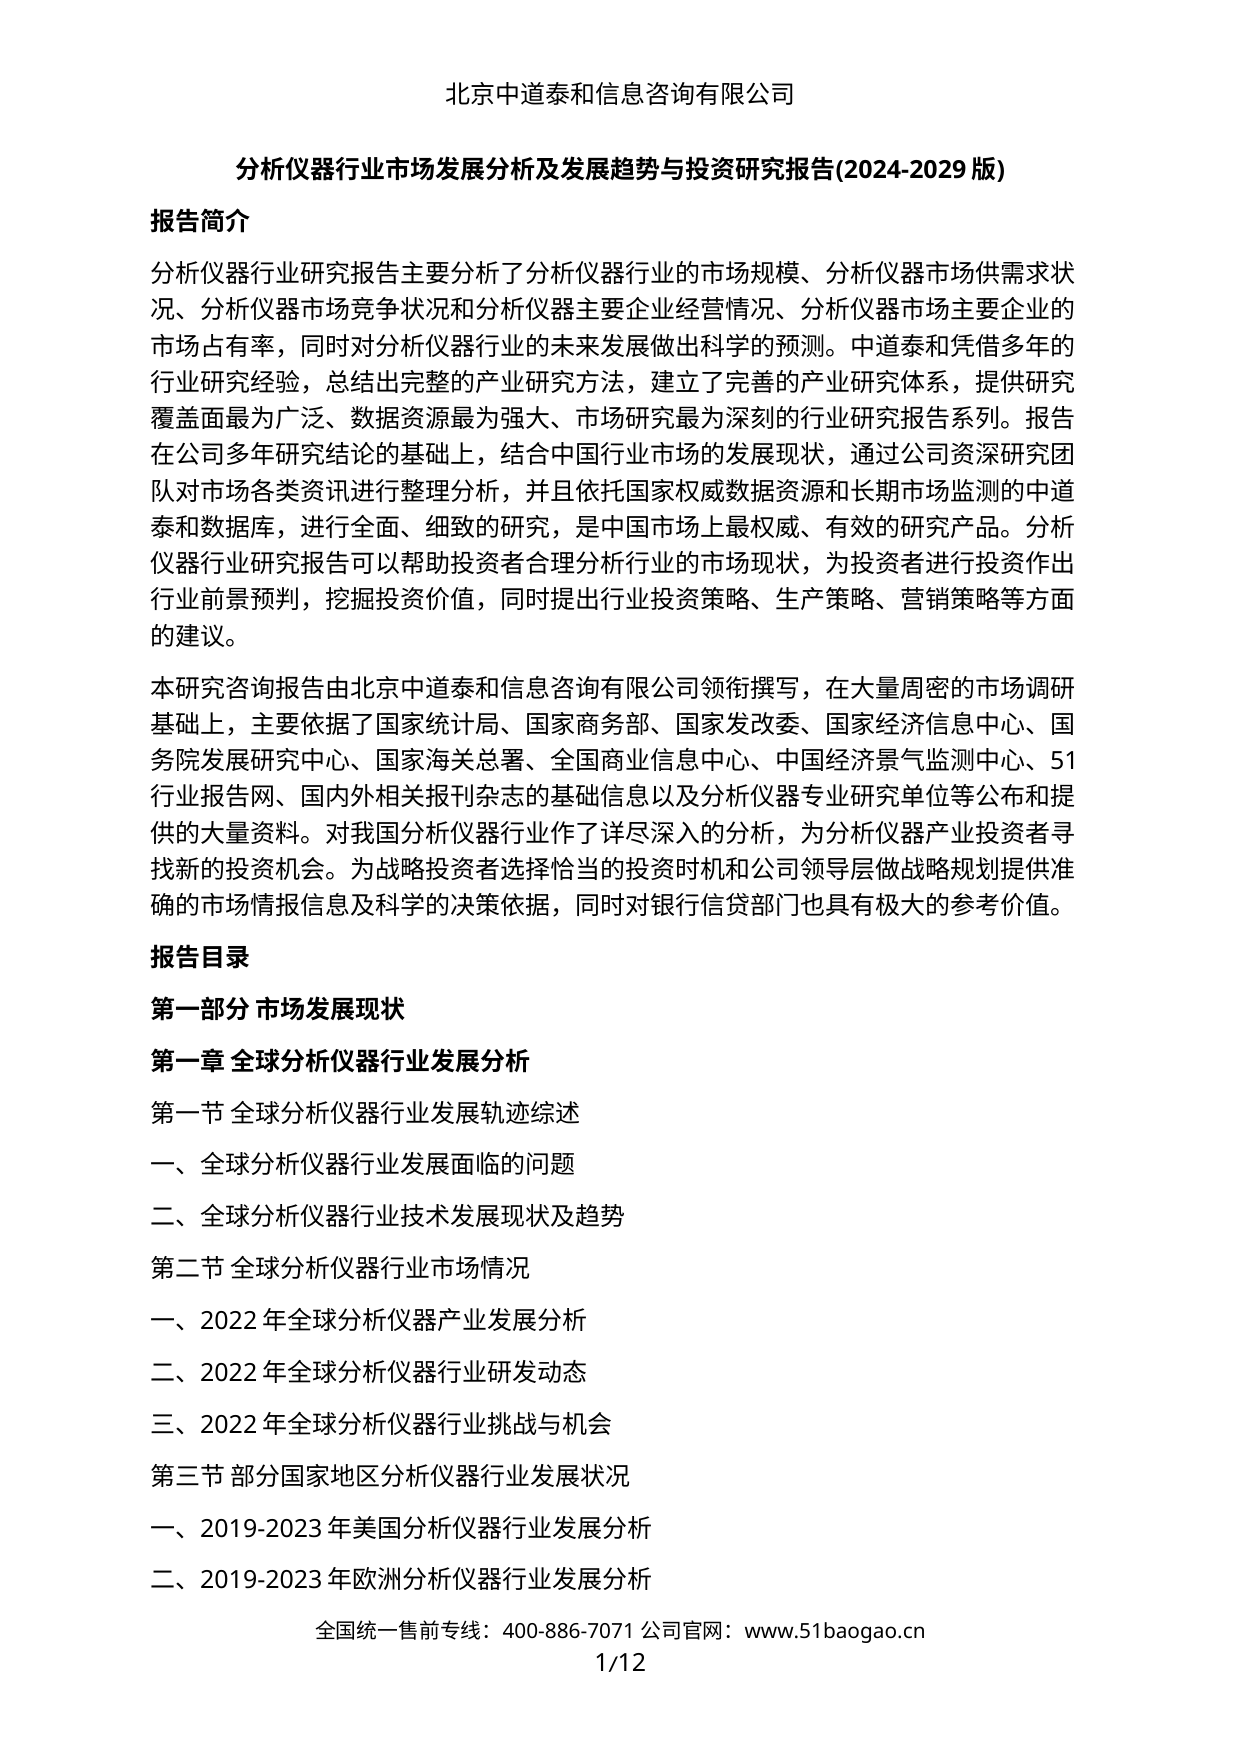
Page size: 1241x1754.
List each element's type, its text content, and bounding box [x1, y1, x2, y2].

text 一、2019-2023年美国分析仪器行业发展分析 [150, 1508, 1090, 1544]
text 第一章 全球分析仪器行业发展分析 [150, 1041, 1090, 1077]
text 报告简介 [150, 202, 1090, 238]
text 一、全球分析仪器行业发展面临的问题 [150, 1145, 1090, 1181]
text 报告目录 [150, 937, 1090, 974]
text 分析仪器行业市场发展分析及发展趋势与投资研究报告(2024-2029版) [150, 150, 1090, 186]
text 本研究咨询报告由北京中道泰和信息咨询有限公司领衔撰写，在大量周密的市场调研基础上，主要依据了国家统计局、国家商务部、国家发改委、国家经济信息中心、国务院发展研究中心、国家海关总署、全国商业信息中心、中国经济景气监测中心、51行业报告网、国内外相关报刊杂志的基础信息以及分析仪器专业研究单位等公布和提供的大量资料。对我国分析仪器行业作了详尽深入的分析，为分析仪器产业投资者寻找新的投资机会。为战略投资者选择恰当的投资时机和公司领导层做战略规划提供准确的市场情报信息及科学的决策依据，同时对银行信贷部门也具有极大的参考价值。 [150, 668, 1090, 922]
text 一、2022年全球分析仪器产业发展分析 [150, 1301, 1090, 1337]
text 二、2019-2023年欧洲分析仪器行业发展分析 [150, 1560, 1090, 1596]
text 第三节 部分国家地区分析仪器行业发展状况 [150, 1456, 1090, 1492]
text 分析仪器行业研究报告主要分析了分析仪器行业的市场规模、分析仪器市场供需求状况、分析仪器市场竞争状况和分析仪器主要企业经营情况、分析仪器市场主要企业的市场占有率，同时对分析仪器行业的未来发展做出科学的预测。中道泰和凭借多年的行业研究经验，总结出完整的产业研究方法，建立了完善的产业研究体系，提供研究覆盖面最为广泛、数据资源最为强大、市场研究最为深刻的行业研究报告系列。报告在公司多年研究结论的基础上，结合中国行业市场的发展现状，通过公司资深研究团队对市场各类资讯进行整理分析，并且依托国家权威数据资源和长期市场监测的中道泰和数据库，进行全面、细致的研究，是中国市场上最权威、有效的研究产品。分析仪器行业研究报告可以帮助投资者合理分析行业的市场现状，为投资者进行投资作出行业前景预判，挖掘投资价值，同时提出行业投资策略、生产策略、营销策略等方面的建议。 [150, 254, 1090, 652]
text 第一节 全球分析仪器行业发展轨迹综述 [150, 1093, 1090, 1129]
text 第二节 全球分析仪器行业市场情况 [150, 1249, 1090, 1285]
text 三、2022年全球分析仪器行业挑战与机会 [150, 1404, 1090, 1441]
text 二、2022年全球分析仪器行业研发动态 [150, 1352, 1090, 1389]
text 二、全球分析仪器行业技术发展现状及趋势 [150, 1197, 1090, 1233]
text 第一部分 市场发展现状 [150, 989, 1090, 1026]
